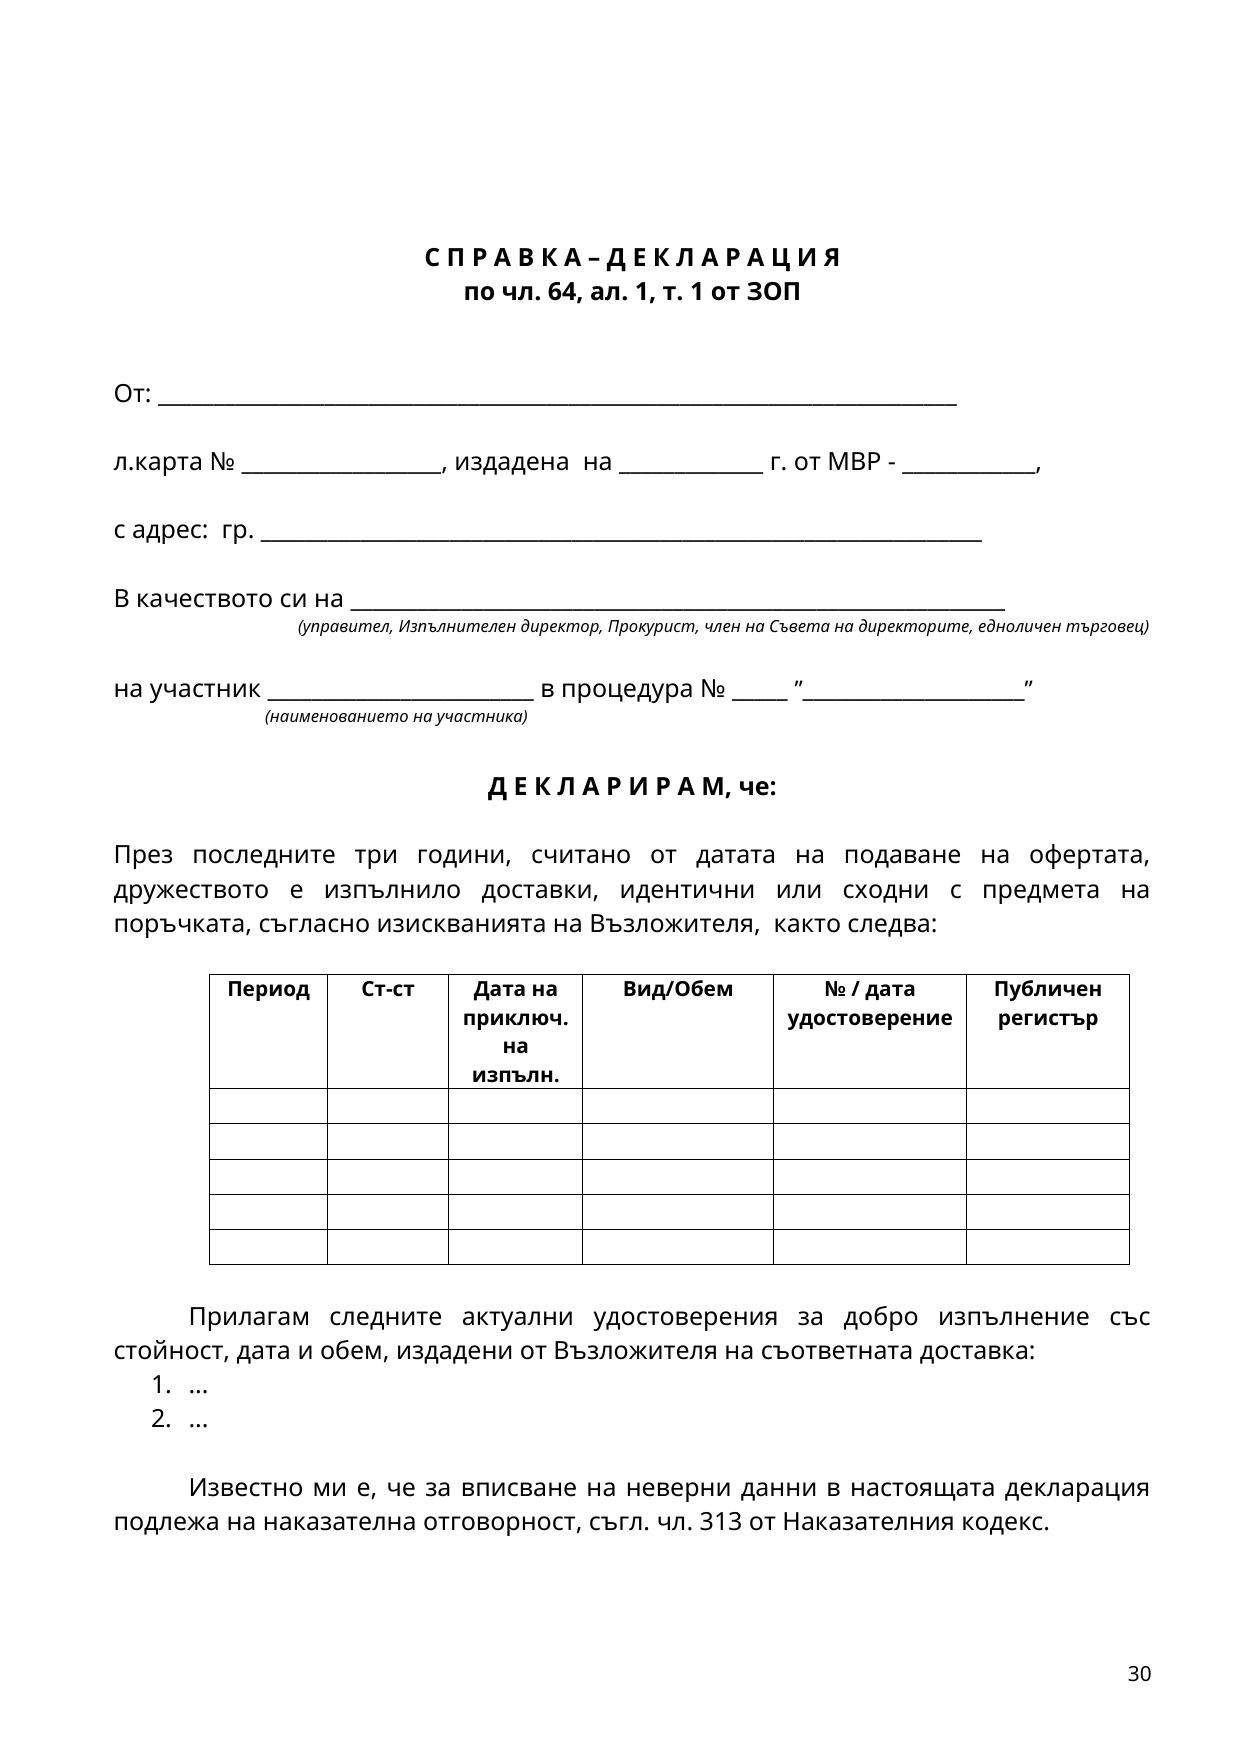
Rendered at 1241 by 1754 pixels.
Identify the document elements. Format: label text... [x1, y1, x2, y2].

table_cell [774, 1089, 966, 1123]
table_cell [449, 1195, 582, 1229]
table_cell [583, 1089, 773, 1123]
table_cell [774, 1195, 966, 1229]
table_cell [967, 1195, 1129, 1229]
text на участник ________________________ в процедура № _____ ”____________________” [113, 671, 1151, 705]
table_cell [967, 1089, 1129, 1123]
text (управител, Изпълнителен директор, Прокурист, член на Съвета на директорите, едноличен търговец) [261, 614, 1151, 637]
table_header № / дата удостоверение [774, 975, 966, 1088]
table_cell [583, 1230, 773, 1264]
table_cell [210, 1124, 327, 1158]
table_cell [583, 1124, 773, 1158]
table_cell [328, 1195, 448, 1229]
text С П Р А В К А – Д Е К Л А Р А Ц И Я [113, 239, 1151, 274]
table_cell [210, 1160, 327, 1193]
text (наименованието на участника) [113, 705, 1151, 728]
table_cell [583, 1195, 773, 1229]
text В качеството си на ___________________________________________________________ [113, 580, 1151, 614]
table_cell [583, 1160, 773, 1193]
text л.карта № __________________, издадена на _____________ г. от МВР - ____________, [113, 444, 1151, 478]
table_cell [774, 1160, 966, 1193]
table_cell [967, 1124, 1129, 1158]
table_cell [449, 1160, 582, 1193]
text с адрес: гр. _________________________________________________________________ [113, 512, 1151, 546]
table_cell [967, 1160, 1129, 1193]
text Известно ми е, че за вписване на неверни данни в настоящата декларация подлежа на наказателна отговорност, съгл. чл. 313 от Наказателния кодекс. [113, 1469, 1151, 1537]
table_cell [449, 1230, 582, 1264]
table_cell [774, 1230, 966, 1264]
text От: ________________________________________________________________________ [113, 376, 1151, 410]
table_cell [328, 1089, 448, 1123]
list ... [151, 1401, 1151, 1435]
text През последните три години, считано от датата на подаване на офертата, дружеството е изпълнило доставки, идентични или сходни с предмета на поръчката, съгласно изискванията на Възложителя, както следва: [113, 837, 1151, 939]
table_cell [210, 1195, 327, 1229]
table_header Ст-ст [328, 975, 448, 1088]
table_cell [328, 1160, 448, 1193]
list ... [151, 1367, 1151, 1401]
text по чл. 64, ал. 1, т. 1 от ЗОП [113, 274, 1151, 308]
table_cell [210, 1230, 327, 1264]
table_cell [449, 1089, 582, 1123]
table_header Вид/Обем [583, 975, 773, 1088]
table_cell [449, 1124, 582, 1158]
table_cell [210, 1089, 327, 1123]
table_cell [328, 1124, 448, 1158]
text Д Е К Л А Р И Р А М, че: [113, 769, 1151, 803]
text Прилагам следните актуални удостоверения за добро изпълнение със стойност, дата и обем, издадени от Възложителя на съответната доставка: [113, 1299, 1151, 1367]
table_cell [774, 1124, 966, 1158]
table_cell [967, 1230, 1129, 1264]
table_cell [328, 1230, 448, 1264]
table_header Дата на приключ. на изпълн. [449, 975, 582, 1088]
table_header Период [210, 975, 327, 1088]
table_header Публичен регистър [967, 975, 1129, 1088]
